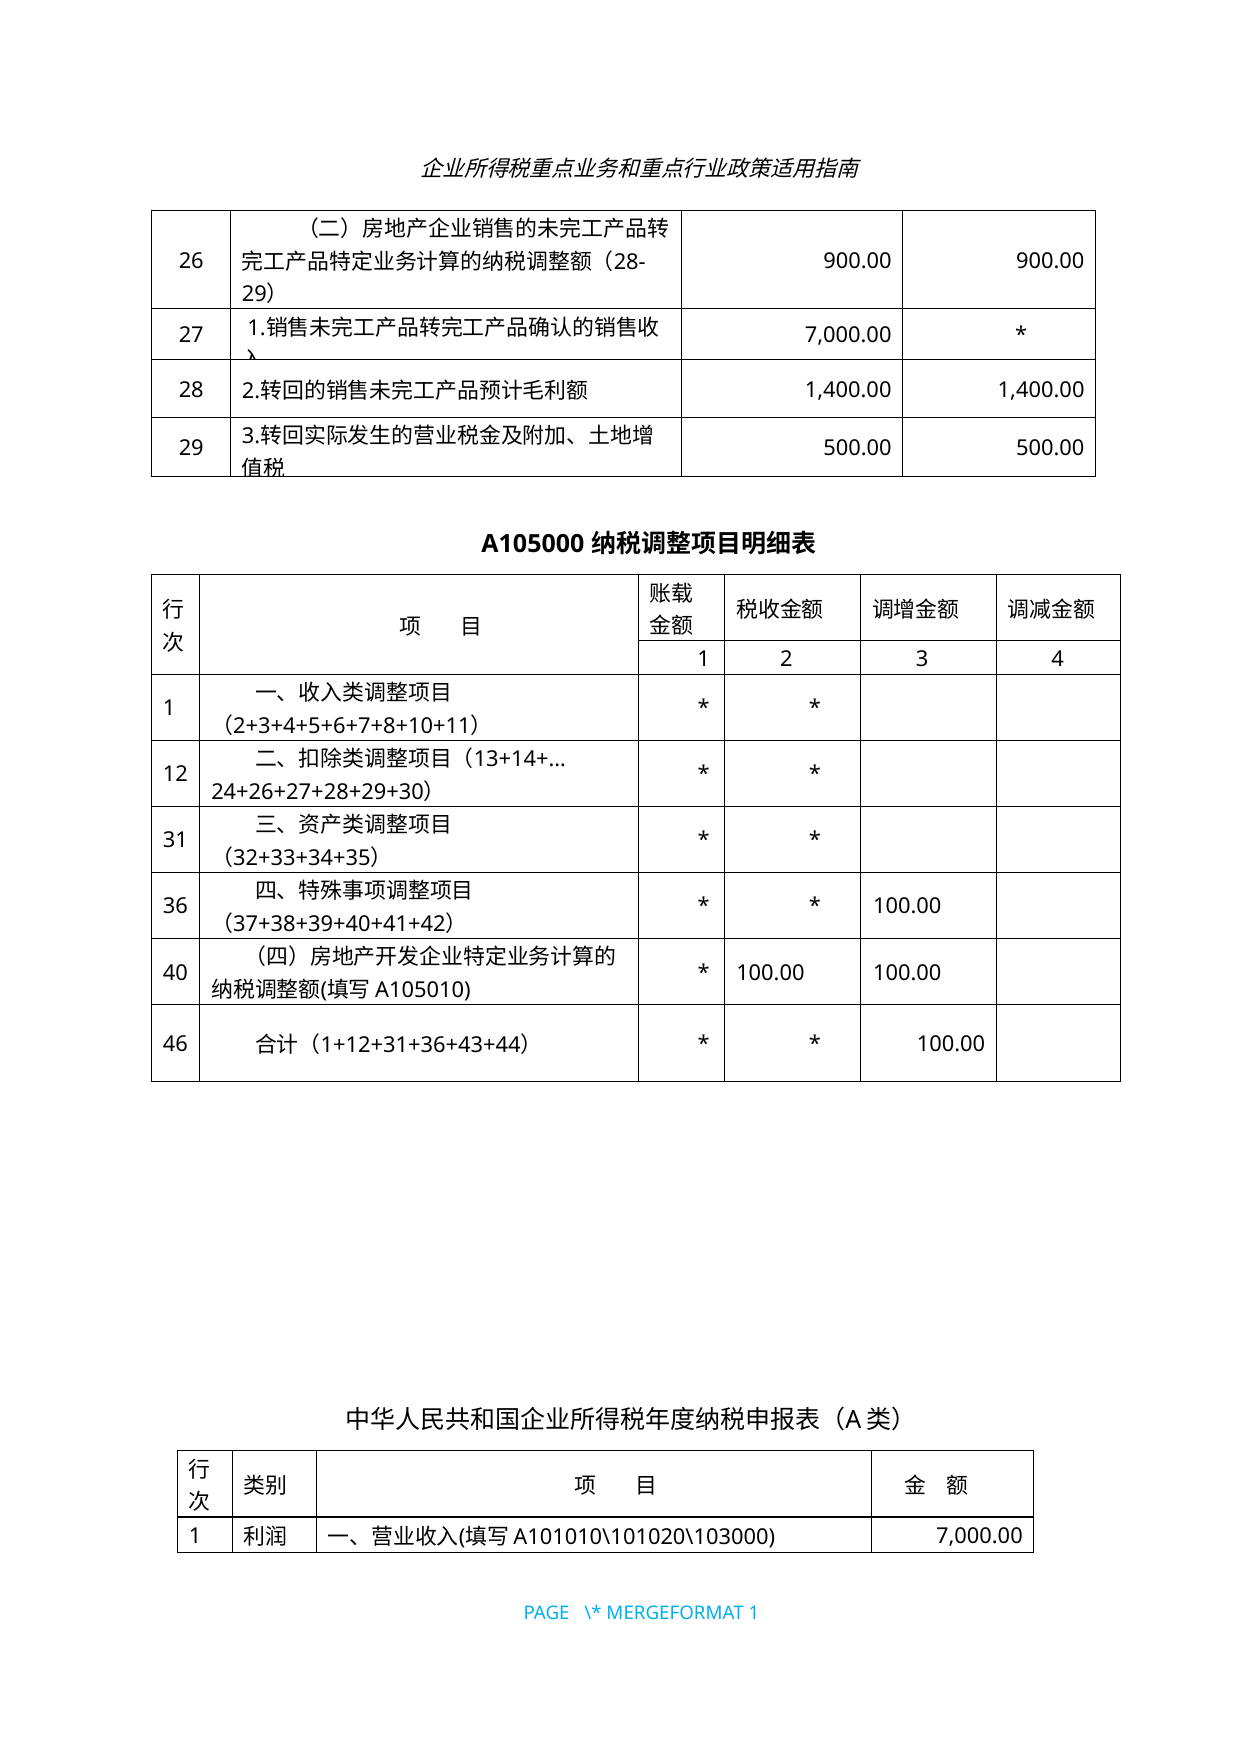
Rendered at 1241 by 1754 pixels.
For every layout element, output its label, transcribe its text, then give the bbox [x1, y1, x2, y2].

table_cell 26 [152, 211, 230, 308]
table_cell 900.00 [682, 211, 902, 308]
table_cell * [639, 873, 724, 938]
table_cell 合计（1+12+31+36+43+44） [200, 1005, 638, 1081]
table_cell 46 [152, 1005, 199, 1081]
table_cell 31 [152, 807, 199, 872]
table_cell 利润 总额 计算 [233, 1518, 316, 1552]
table_cell 行 次 [152, 575, 199, 674]
table_header 中华人民共和国企业所得税年度纳税申报表（A类） [177, 1115, 1034, 1450]
table_cell 2.转回的销售未完工产品预计毛利额 [231, 360, 681, 417]
table_cell A105000 纳税调整项目明细表 [151, 477, 1095, 574]
table_cell 税收金额 [725, 575, 860, 640]
table_cell 27 [152, 309, 230, 359]
table_cell 500.00 [903, 418, 1095, 476]
table_cell 项 目 [200, 575, 638, 674]
table_cell 28 [152, 360, 230, 417]
table_cell 100.00 [861, 873, 996, 938]
table_cell 四、特殊事项调整项目（37+38+39+40+41+42） [200, 873, 638, 938]
table_cell * [725, 807, 860, 872]
table_cell [997, 1005, 1120, 1081]
table_cell 100.00 [861, 1005, 996, 1081]
table_cell 一、收入类调整项目（2+3+4+5+6+7+8+10+11） [200, 675, 638, 740]
table_cell 100.00 [861, 939, 996, 1004]
table_cell * [725, 675, 860, 740]
table_cell 7,000.00 [682, 309, 902, 359]
table_cell 调增金额 [861, 575, 996, 640]
table_cell 行次 [178, 1451, 232, 1516]
table_cell * [725, 741, 860, 806]
table_cell 3 [861, 641, 996, 674]
table_cell 1 [152, 675, 199, 740]
table_cell * [725, 1005, 860, 1081]
table_cell （二）房地产企业销售的未完工产品转完工产品特定业务计算的纳税调整额（28-29） [231, 211, 681, 308]
table_cell [861, 741, 996, 806]
table_cell 金 额 [872, 1451, 1033, 1516]
table_cell 三、资产类调整项目（32+33+34+35） [200, 807, 638, 872]
table_cell 100.00 [725, 939, 860, 1004]
table_cell * [725, 873, 860, 938]
table_cell * [639, 939, 724, 1004]
table_cell 40 [152, 939, 199, 1004]
table_cell 1 [178, 1518, 232, 1552]
table_cell * [639, 741, 724, 806]
table_cell [997, 675, 1120, 740]
table_cell 36 [152, 873, 199, 938]
table_cell 1,400.00 [903, 360, 1095, 417]
table_cell 类别 [233, 1451, 316, 1516]
table_cell 500.00 [682, 418, 902, 476]
table_cell 1 [639, 641, 724, 674]
table_cell 1,400.00 [682, 360, 902, 417]
table_cell 项 目 [317, 1451, 871, 1516]
table_cell （四）房地产开发企业特定业务计算的纳税调整额(填写A105010) [200, 939, 638, 1004]
table_cell 2 [725, 641, 860, 674]
table_cell * [903, 309, 1095, 359]
table_cell [997, 939, 1120, 1004]
table_cell * [639, 675, 724, 740]
table_cell [997, 873, 1120, 938]
table_cell [861, 807, 996, 872]
table_cell [997, 741, 1120, 806]
table_cell 12 [152, 741, 199, 806]
table_cell 1.销售未完工产品转完工产品确认的销售收入 [231, 309, 681, 359]
table_cell 3.转回实际发生的营业税金及附加、土地增值税 [231, 418, 681, 476]
table_cell * [639, 1005, 724, 1081]
table_cell 一、营业收入(填写A101010\101020\103000) [317, 1518, 871, 1552]
table_cell 调减金额 [997, 575, 1120, 640]
table_cell [861, 675, 996, 740]
table_cell 二、扣除类调整项目（13+14+…24+26+27+28+29+30） [200, 741, 638, 806]
table_cell 900.00 [903, 211, 1095, 308]
table_cell 7,000.00 [872, 1518, 1033, 1552]
table_cell 4 [997, 641, 1120, 674]
table_cell * [639, 807, 724, 872]
table_cell 账载 金额 [639, 575, 724, 640]
table_cell 29 [152, 418, 230, 476]
table_cell [997, 807, 1120, 872]
